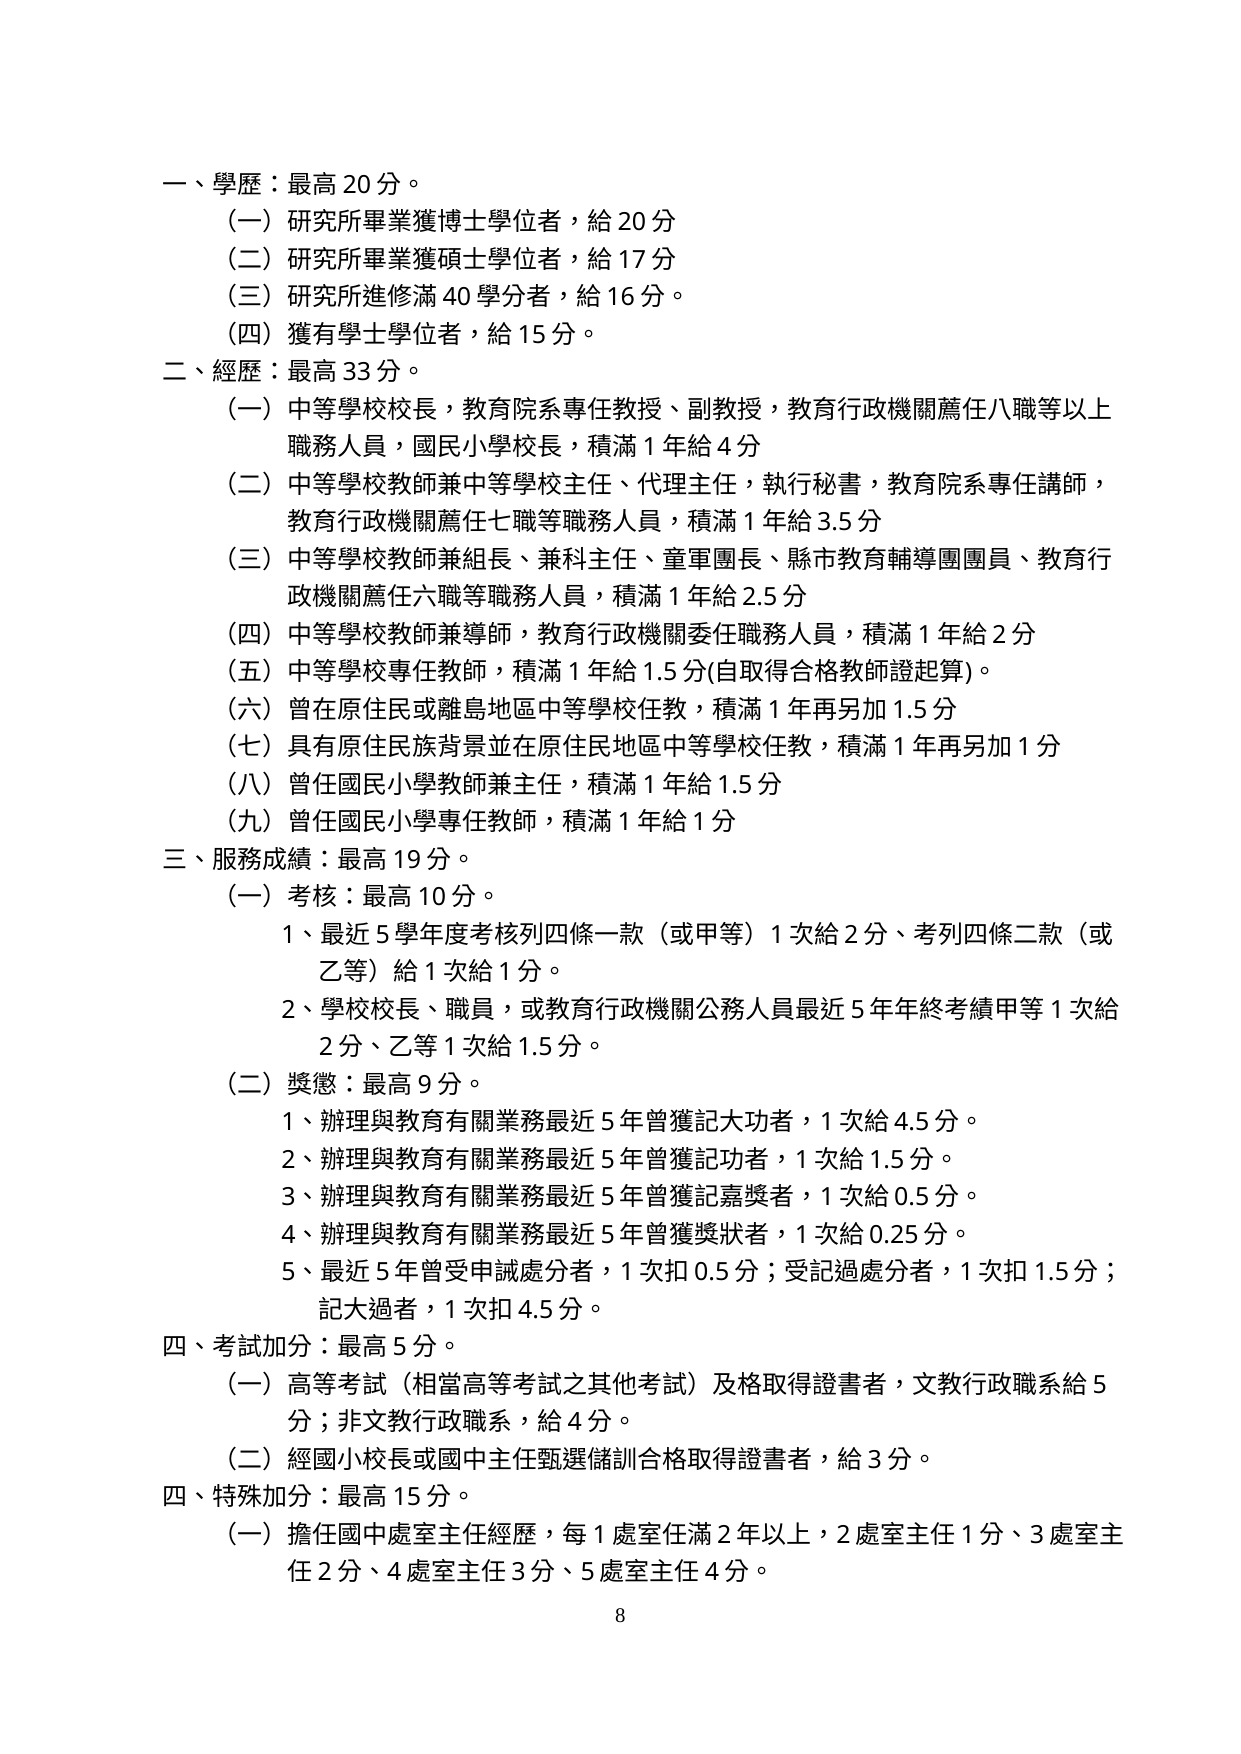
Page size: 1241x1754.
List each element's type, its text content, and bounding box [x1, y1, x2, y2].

text 4、辦理與教育有關業務最近5年曾獲獎狀者，1次給0.25分。 [281, 1214, 1128, 1251]
text （二）獎懲：最高9分。 [212, 1064, 1128, 1101]
text 3、辦理與教育有關業務最近5年曾獲記嘉獎者，1次給0.5分。 [281, 1176, 1128, 1214]
text 三、服務成績：最高19分。 [162, 839, 1128, 876]
text （九）曾任國民小學專任教師，積滿1年給1分 [212, 801, 1128, 839]
text 四、特殊加分：最高15分。 [162, 1476, 1128, 1514]
text （四）獲有學士學位者，給15分。 [212, 314, 1128, 351]
text 二、經歷：最高33分。 [162, 351, 1128, 389]
text 一、學歷：最高20分。 [162, 164, 1128, 201]
text （二）研究所畢業獲碩士學位者，給17分 [212, 239, 1128, 276]
text （二）經國小校長或國中主任甄選儲訓合格取得證書者，給3分。 [212, 1439, 1128, 1476]
text （一）中等學校校長，教育院系專任教授、副教授，教育行政機關薦任八職等以上職務人員，國民小學校長，積滿1年給4分 [212, 389, 1128, 464]
text （六）曾在原住民或離島地區中等學校任教，積滿1年再另加1.5分 [212, 689, 1128, 726]
text 2、辦理與教育有關業務最近5年曾獲記功者，1次給1.5分。 [281, 1139, 1128, 1176]
text （五）中等學校專任教師，積滿1年給1.5分(自取得合格教師證起算)。 [212, 651, 1128, 689]
text （一）研究所畢業獲博士學位者，給20分 [212, 201, 1128, 239]
text （一）擔任國中處室主任經歷，每1處室任滿2年以上，2處室主任1分、3處室主任2分、4處室主任3分、5處室主任4分。 [212, 1514, 1128, 1589]
text 5、最近5年曾受申誡處分者，1次扣0.5分；受記過處分者，1次扣1.5分；記大過者，1次扣4.5分。 [281, 1251, 1128, 1326]
text 1、辦理與教育有關業務最近5年曾獲記大功者，1次給4.5分。 [281, 1101, 1128, 1139]
text 1、最近5學年度考核列四條一款（或甲等）1次給2分、考列四條二款（或乙等）給1次給1分。 [281, 914, 1128, 989]
text 2、學校校長、職員，或教育行政機關公務人員最近5年年終考績甲等1次給2分、乙等1次給1.5分。 [281, 989, 1128, 1064]
text （三）研究所進修滿40學分者，給16分。 [212, 276, 1128, 314]
text （二）中等學校教師兼中等學校主任、代理主任，執行秘書，教育院系專任講師，教育行政機關薦任七職等職務人員，積滿1年給3.5分 [212, 464, 1128, 539]
text （四）中等學校教師兼導師，教育行政機關委任職務人員，積滿1年給2分 [212, 614, 1128, 651]
text （八）曾任國民小學教師兼主任，積滿1年給1.5分 [212, 764, 1128, 801]
text （一）考核：最高10分。 [212, 876, 1128, 914]
text 四、考試加分：最高5分。 [162, 1326, 1128, 1364]
text （七）具有原住民族背景並在原住民地區中等學校任教，積滿1年再另加1分 [212, 726, 1128, 764]
text （三）中等學校教師兼組長、兼科主任、童軍團長、縣市教育輔導團團員、教育行政機關薦任六職等職務人員，積滿1年給2.5分 [212, 539, 1128, 614]
text （一）高等考試（相當高等考試之其他考試）及格取得證書者，文教行政職系給5分；非文教行政職系，給4分。 [212, 1364, 1128, 1439]
